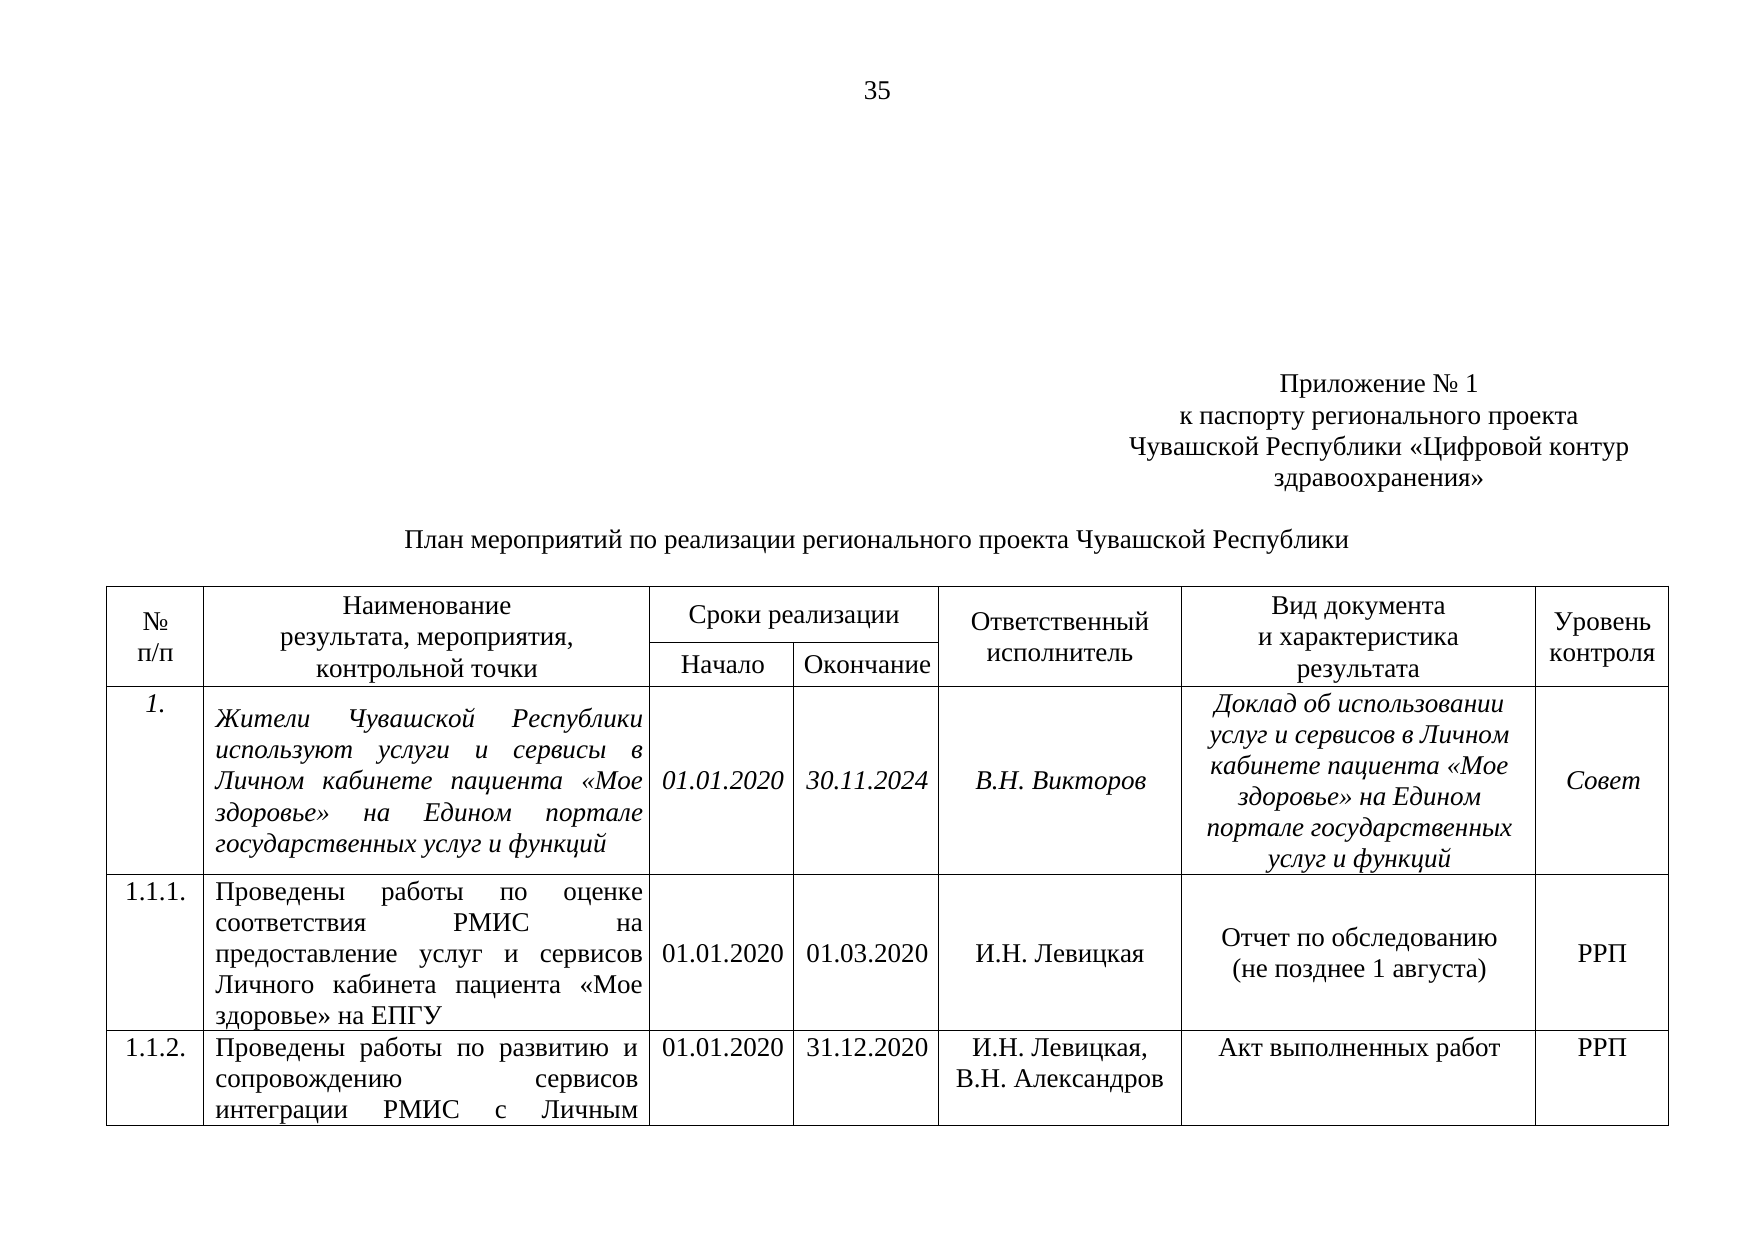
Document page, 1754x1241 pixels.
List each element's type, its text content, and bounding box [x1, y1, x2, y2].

text Приложение № 1 [1122, 368, 1636, 399]
table_cell Жители Чувашской Республики используют услуги и сервисы в Личном кабинете пациента «Мое здоровье» на Едином портале государственных услуг и функций [204, 687, 649, 873]
table_cell Начало [650, 643, 793, 686]
table_header Вид документа и характеристика результата [1182, 587, 1535, 686]
table_cell Окончание [794, 643, 938, 686]
table_cell 1. [107, 687, 203, 873]
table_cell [204, 1031, 649, 1125]
text к паспорту регионального проекта Чувашской Республики «Цифровой контур здравоохранения» [1122, 399, 1636, 492]
table_header Сроки реализации [650, 587, 938, 642]
table_cell 01.01.2020 [650, 1031, 793, 1125]
table_header № п/п [107, 587, 203, 686]
table_cell 01.01.2020 [650, 687, 793, 873]
table_cell В.Н. Викторов [939, 687, 1181, 873]
table_cell 01.01.2020 [650, 875, 793, 1030]
table_cell 1.1.2. [107, 1031, 203, 1125]
table_cell Отчет по обследованию (не позднее 1 августа) [1182, 875, 1535, 1030]
table_cell Совет [1536, 687, 1668, 873]
table_cell Доклад об использовании услуг и сервисов в Личном кабинете пациента «Мое здоровье» на Едином портале государственных услуг и функций [1182, 687, 1535, 873]
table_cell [1182, 1031, 1535, 1125]
table_cell 1.1.1. [107, 875, 203, 1030]
text План мероприятий по реализации регионального проекта Чувашской Республики [118, 523, 1636, 554]
table_header Уровень контроля [1536, 587, 1668, 686]
table_cell Проведены работы по оценке соответствия РМИС на предоставление услуг и сервисов Личного кабинета пациента «Мое здоровье» на ЕПГУ [204, 875, 649, 1030]
table_cell 31.12.2020 [794, 1031, 938, 1125]
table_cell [939, 1031, 1181, 1125]
table_cell 30.11.2024 [794, 687, 938, 873]
table_header Ответственный исполнитель [939, 587, 1181, 686]
table_cell И.Н. Левицкая [939, 875, 1181, 1030]
table_cell РРП [1536, 875, 1668, 1030]
table_header Наименование результата, мероприятия, контрольной точки [204, 587, 649, 686]
table_cell РРП [1536, 1031, 1668, 1125]
table_cell 01.03.2020 [794, 875, 938, 1030]
